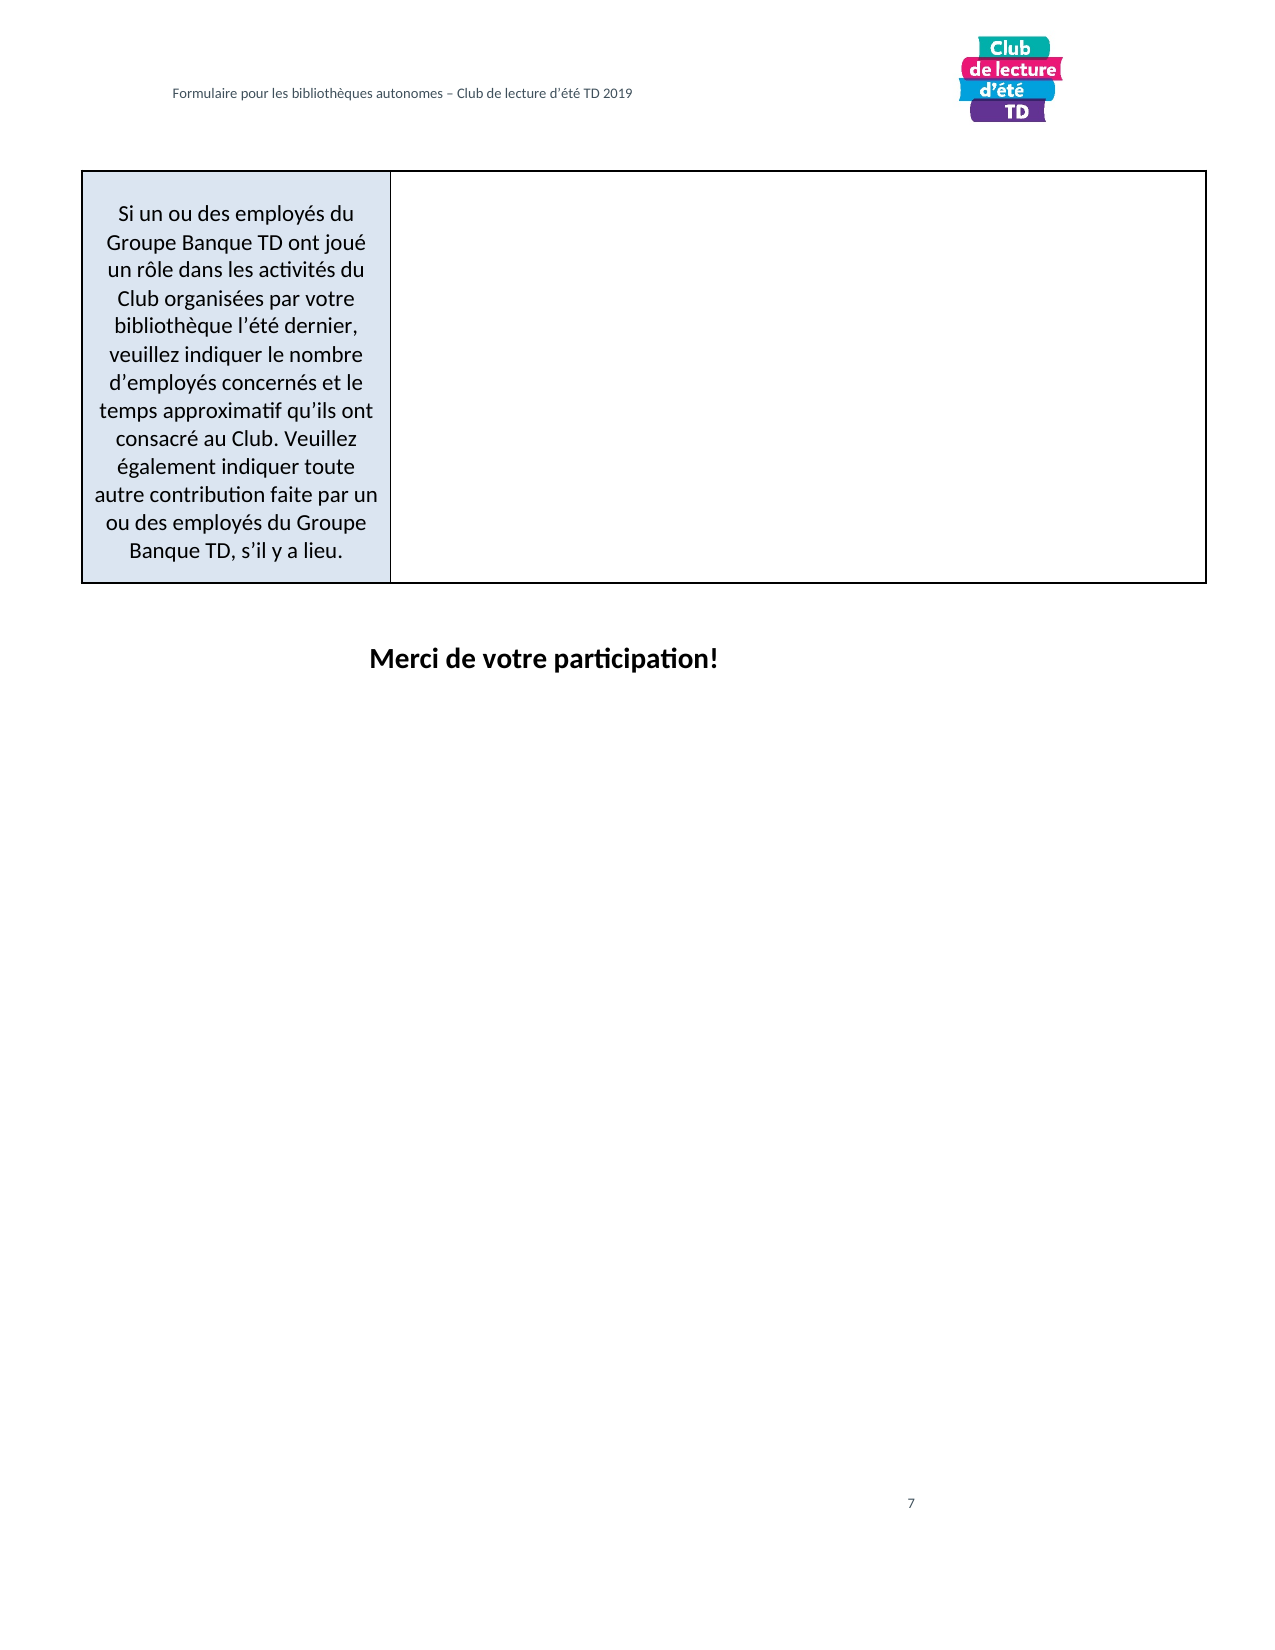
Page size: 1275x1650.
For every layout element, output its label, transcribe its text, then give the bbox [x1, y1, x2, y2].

picture [935, 13, 1085, 145]
table_header Si un ou des employés du Groupe Banque TD ont joué un rôle dans les activités du Club organisées par votre bibliothèque l’été dernier, veuillez indiquer le nombre d’employés concernés et le temps approximatif qu’ils ont consacré au Club. Veuillez également indiquer toute autre contribution faite par un ou des employés du Groupe Banque TD, s’il y a lieu. [83, 172, 390, 582]
table_header [391, 172, 1205, 582]
text Merci de votre participation! [172, 640, 915, 676]
